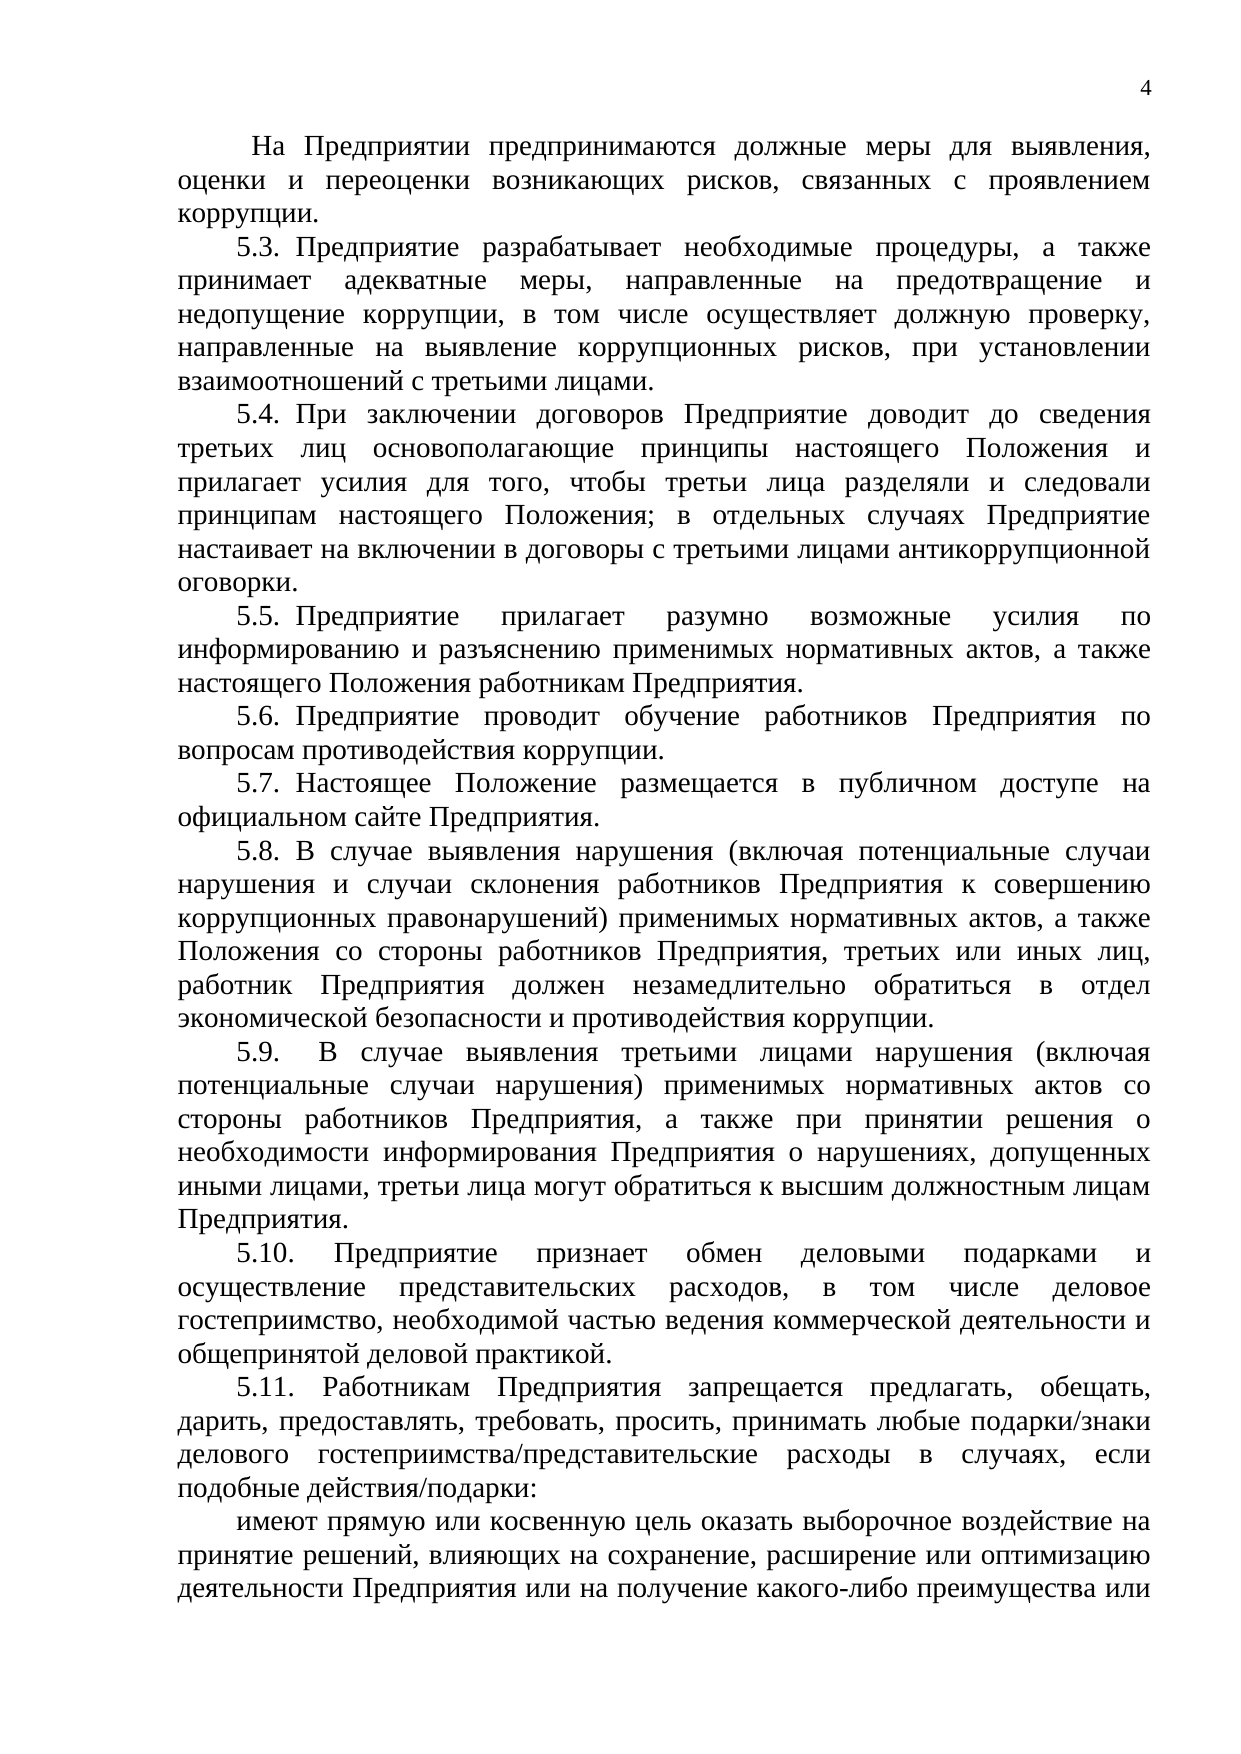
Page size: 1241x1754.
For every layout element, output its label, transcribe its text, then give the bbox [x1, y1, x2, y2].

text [177, 1503, 1152, 1604]
list В случае выявления третьими лицами нарушения (включая потенциальные случаи нарушения) применимых нормативных актов со стороны работников Предприятия, а также при принятии решения о необходимости информирования Предприятия о нарушениях, допущенных иными лицами, третьи лица могут обратиться к высшим должностным лицам Предприятия. [177, 1034, 1152, 1235]
list Предприятие разрабатывает необходимые процедуры, а также принимает адекватные меры, направленные на предотвращение и недопущение коррупции, в том числе осуществляет должную проверку, направленные на выявление коррупционных рисков, при установлении взаимоотношений с третьими лицами. [177, 229, 1152, 397]
list Работникам Предприятия запрещается предлагать, обещать, дарить, предоставлять, требовать, просить, принимать любые подарки/знаки делового гостеприимства/представительские расходы в случаях, если подобные действия/подарки: [177, 1369, 1152, 1503]
list Предприятие прилагает разумно возможные усилия по информированию и разъяснению применимых нормативных актов, а также настоящего Положения работникам Предприятия. [177, 598, 1152, 698]
list Предприятие проводит обучение работников Предприятия по вопросам противодействия коррупции. [177, 698, 1152, 766]
list При заключении договоров Предприятие доводит до сведения третьих лиц основополагающие принципы настоящего Положения и прилагает усилия для того, чтобы третьи лица разделяли и следовали принципам настоящего Положения; в отдельных случаях Предприятие настаивает на включении в договоры с третьими лицами антикоррупционной оговорки. [177, 397, 1152, 598]
list Предприятие признает обмен деловыми подарками и осуществление представительских расходов, в том числе деловое гостеприимство, необходимой частью ведения коммерческой деятельности и общепринятой деловой практикой. [177, 1235, 1152, 1369]
list В случае выявления нарушения (включая потенциальные случаи нарушения и случаи склонения работников Предприятия к совершению коррупционных правонарушений) применимых нормативных актов, а также Положения со стороны работников Предприятия, третьих или иных лиц, работник Предприятия должен незамедлительно обратиться в отдел экономической безопасности и противодействия коррупции. [177, 833, 1152, 1034]
list Настоящее Положение размещается в публичном доступе на официальном сайте Предприятия. [177, 766, 1152, 833]
text На Предприятии предпринимаются должные меры для выявления, оценки и переоценки возникающих рисков, связанных с проявлением коррупции. [177, 128, 1152, 229]
